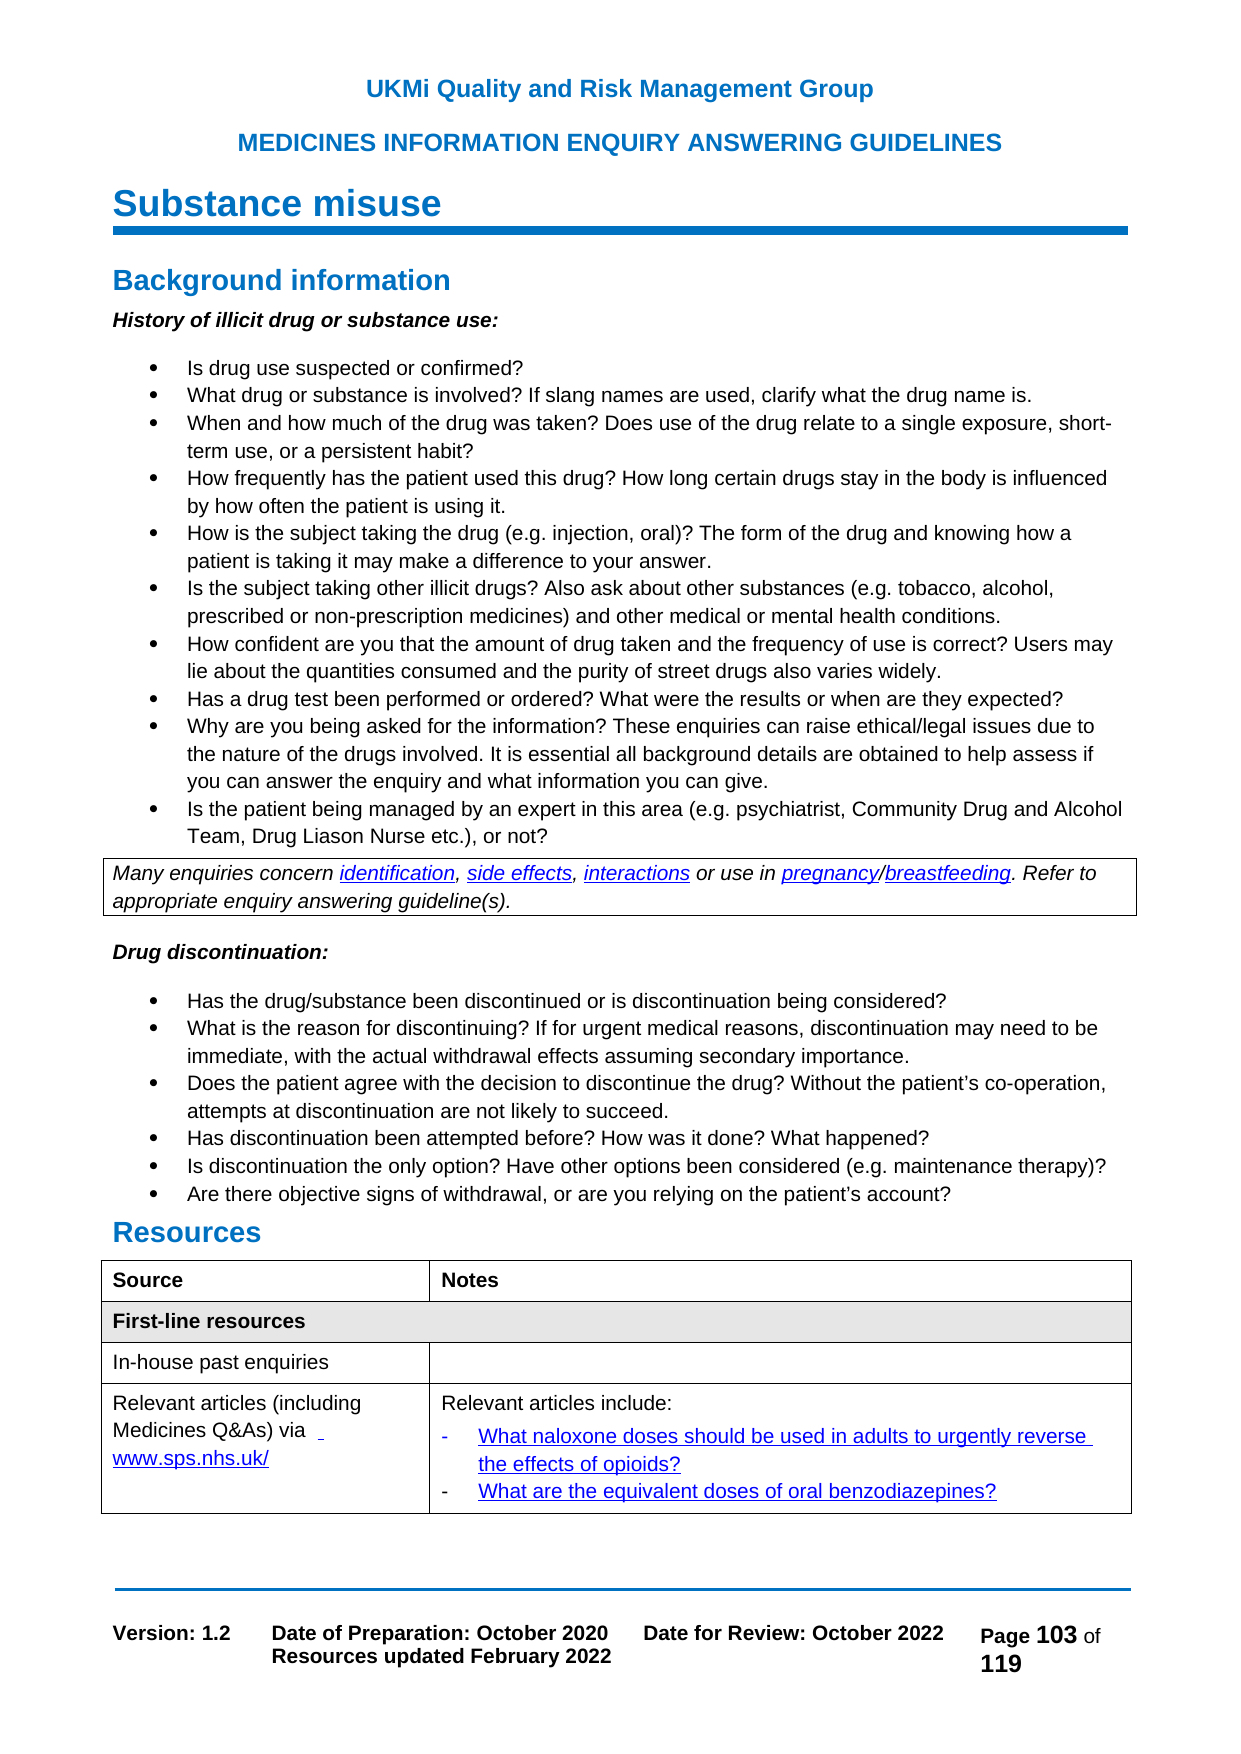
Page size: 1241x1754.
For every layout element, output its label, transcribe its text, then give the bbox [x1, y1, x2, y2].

table_header Source [102, 1261, 429, 1301]
list How confident are you that the amount of drug taken and the frequency of use is correct? Users may lie about the quantities consumed and the purity of street drugs also varies widely. [150, 631, 1128, 683]
list When and how much of the drug was taken? Does use of the drug relate to a single exposure, short-term use, or a persistent habit? [150, 411, 1128, 462]
subtitle Background information [112, 263, 1128, 296]
list Has the drug/substance been discontinued or is discontinuation being considered? [150, 988, 1128, 1012]
list What is the reason for discontinuing? If for urgent medical reasons, discontinuation may need to be immediate, with the actual withdrawal effects assuming secondary importance. [150, 1016, 1128, 1068]
subtitle Resources [112, 1215, 1128, 1249]
list Has a drug test been performed or ordered? What were the results or when are they expected? [150, 686, 1128, 711]
table_cell [430, 1343, 1131, 1383]
list How frequently has the patient used this drug? How long certain drugs stay in the body is influenced by how often the patient is using it. [150, 466, 1128, 518]
list Is drug use suspected or confirmed? [150, 356, 1128, 380]
text Many enquiries concern identification, side effects, interactions or use in pregnancy/breastfeeding. Refer to appropriate enquiry answering guideline(s). [104, 859, 1136, 915]
table_cell Relevant articles (including Medicines Q&As) via www.sps.nhs.uk/ [102, 1384, 429, 1513]
subtitle Substance misuse [112, 181, 1128, 235]
list What drug or substance is involved? If slang names are used, clarify what the drug name is. [150, 383, 1128, 407]
table_cell Relevant articles include: What naloxone doses should be used in adults to urgently reverse the effects of opioids? What are the equivalent doses of oral benzodiazepines? [430, 1384, 1131, 1513]
table_header Notes [430, 1261, 1131, 1301]
text History of illicit drug or substance use: [112, 307, 1128, 331]
list Has discontinuation been attempted before? How was it done? What happened? [150, 1126, 1128, 1150]
list Are there objective signs of withdrawal, or are you relying on the patient’s account? [150, 1181, 1128, 1206]
list How is the subject taking the drug (e.g. injection, oral)? The form of the drug and knowing how a patient is taking it may make a difference to your answer. [150, 521, 1128, 573]
list Does the patient agree with the decision to discontinue the drug? Without the patient’s co-operation, attempts at discontinuation are not likely to succeed. [150, 1071, 1128, 1123]
table_cell In-house past enquiries [102, 1343, 429, 1383]
list Is discontinuation the only option? Have other options been considered (e.g. maintenance therapy)? [150, 1154, 1128, 1178]
list Why are you being asked for the information? These enquiries can raise ethical/legal issues due to the nature of the drugs involved. It is essential all background details are obtained to help assess if you can answer the enquiry and what information you can give. [150, 714, 1128, 793]
table_cell First-line resources [102, 1302, 1131, 1342]
text Drug discontinuation: [112, 940, 1128, 964]
list Is the subject taking other illicit drugs? Also ask about other substances (e.g. tobacco, alcohol, prescribed or non-prescription medicines) and other medical or mental health conditions. [150, 576, 1128, 628]
list Is the patient being managed by an expert in this area (e.g. psychiatrist, Community Drug and Alcohol Team, Drug Liason Nurse etc.), or not? [150, 797, 1128, 848]
